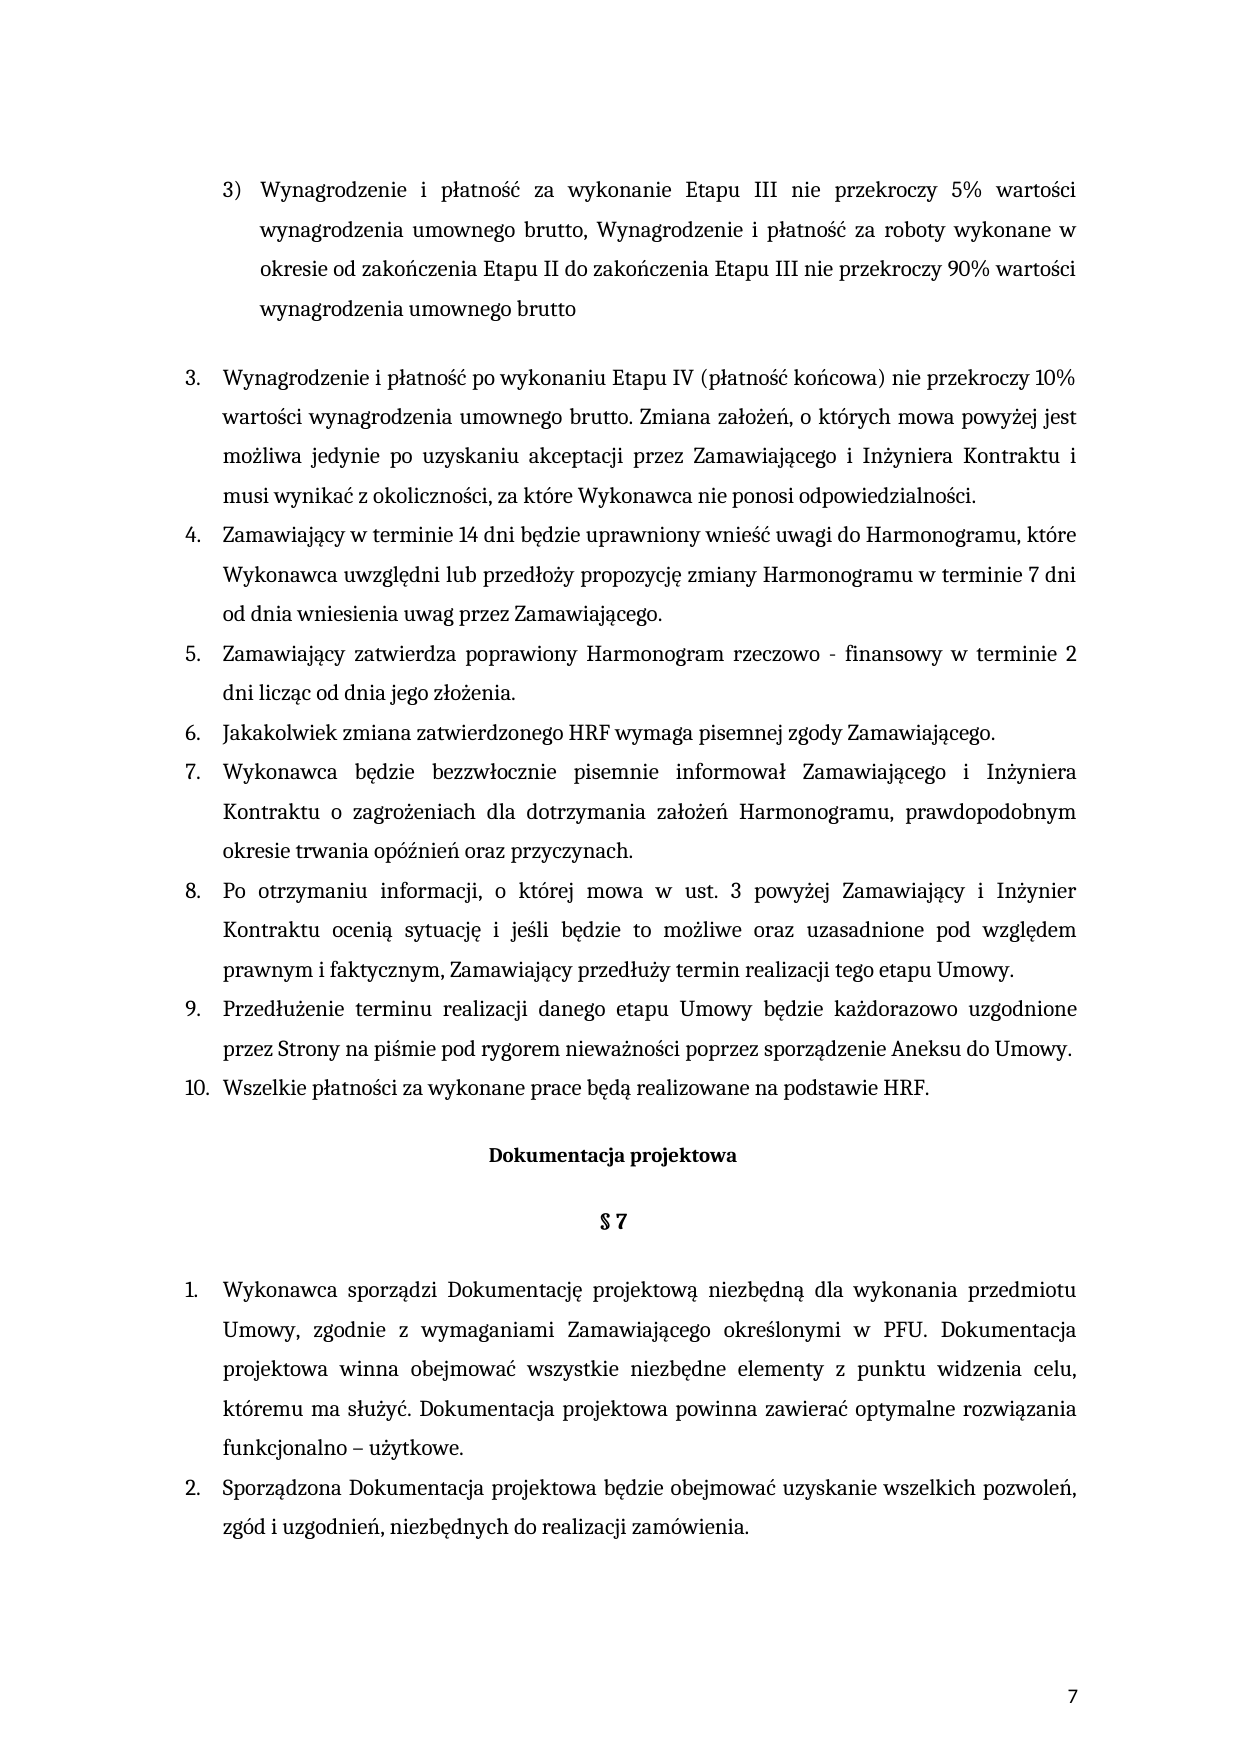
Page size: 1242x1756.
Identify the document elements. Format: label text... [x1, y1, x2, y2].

list Jakakolwiek zmiana zatwierdzonego HRF wymaga pisemnej zgody Zamawiającego. [185, 719, 1078, 746]
list Wykonawca będzie bezzwłocznie pisemnie informował Zamawiającego i Inżyniera Kontraktu o zagrożeniach dla dotrzymania założeń Harmonogramu, prawdopodobnym okresie trwania opóźnień oraz przyczynach. [185, 759, 1078, 864]
list Wszelkie płatności za wykonane prace będą realizowane na podstawie HRF. [185, 1075, 1078, 1101]
list Wykonawca sporządzi Dokumentację projektową niezbędną dla wykonania przedmiotu Umowy, zgodnie z wymaganiami Zamawiającego określonymi w PFU. Dokumentacja projektowa winna obejmować wszystkie niezbędne elementy z punktu widzenia celu, któremu ma służyć. Dokumentacja projektowa powinna zawierać optymalne rozwiązania funkcjonalno – użytkowe. [185, 1277, 1078, 1462]
list Zamawiający w terminie 14 dni będzie uprawniony wnieść uwagi do Harmonogramu, które Wykonawca uwzględni lub przedłoży propozycję zmiany Harmonogramu w terminie 7 dni od dnia wniesienia uwag przez Zamawiającego. [185, 522, 1078, 627]
list Przedłużenie terminu realizacji danego etapu Umowy będzie każdorazowo uzgodnione przez Strony na piśmie pod rygorem nieważności poprzez sporządzenie Aneksu do Umowy. [185, 996, 1078, 1062]
list Sporządzona Dokumentacja projektowa będzie obejmować uzyskanie wszelkich pozwoleń, zgód i uzgodnień, niezbędnych do realizacji zamówienia. [185, 1475, 1078, 1541]
subtitle Dokumentacja projektowa [148, 1143, 1078, 1167]
list Zamawiający zatwierdza poprawiony Harmonogram rzeczowo - finansowy w terminie 2 dni licząc od dnia jego złożenia. [185, 641, 1078, 706]
text § 7 [148, 1209, 1078, 1235]
list Wynagrodzenie i płatność po wykonaniu Etapu IV (płatność końcowa) nie przekroczy 10% wartości wynagrodzenia umownego brutto. Zmiana założeń, o których mowa powyżej jest możliwa jedynie po uzyskaniu akceptacji przez Zamawiającego i Inżyniera Kontraktu i musi wynikać z okoliczności, za które Wykonawca nie ponosi odpowiedzialności. [185, 364, 1078, 509]
list Po otrzymaniu informacji, o której mowa w ust. 3 powyżej Zamawiający i Inżynier Kontraktu ocenią sytuację i jeśli będzie to możliwe oraz uzasadnione pod względem prawnym i faktycznym, Zamawiający przedłuży termin realizacji tego etapu Umowy. [185, 877, 1078, 983]
list Wynagrodzenie i płatność za wykonanie Etapu III nie przekroczy 5% wartości wynagrodzenia umownego brutto, Wynagrodzenie i płatność za roboty wykonane w okresie od zakończenia Etapu II do zakończenia Etapu III nie przekroczy 90% wartości wynagrodzenia umownego brutto [223, 177, 1078, 322]
